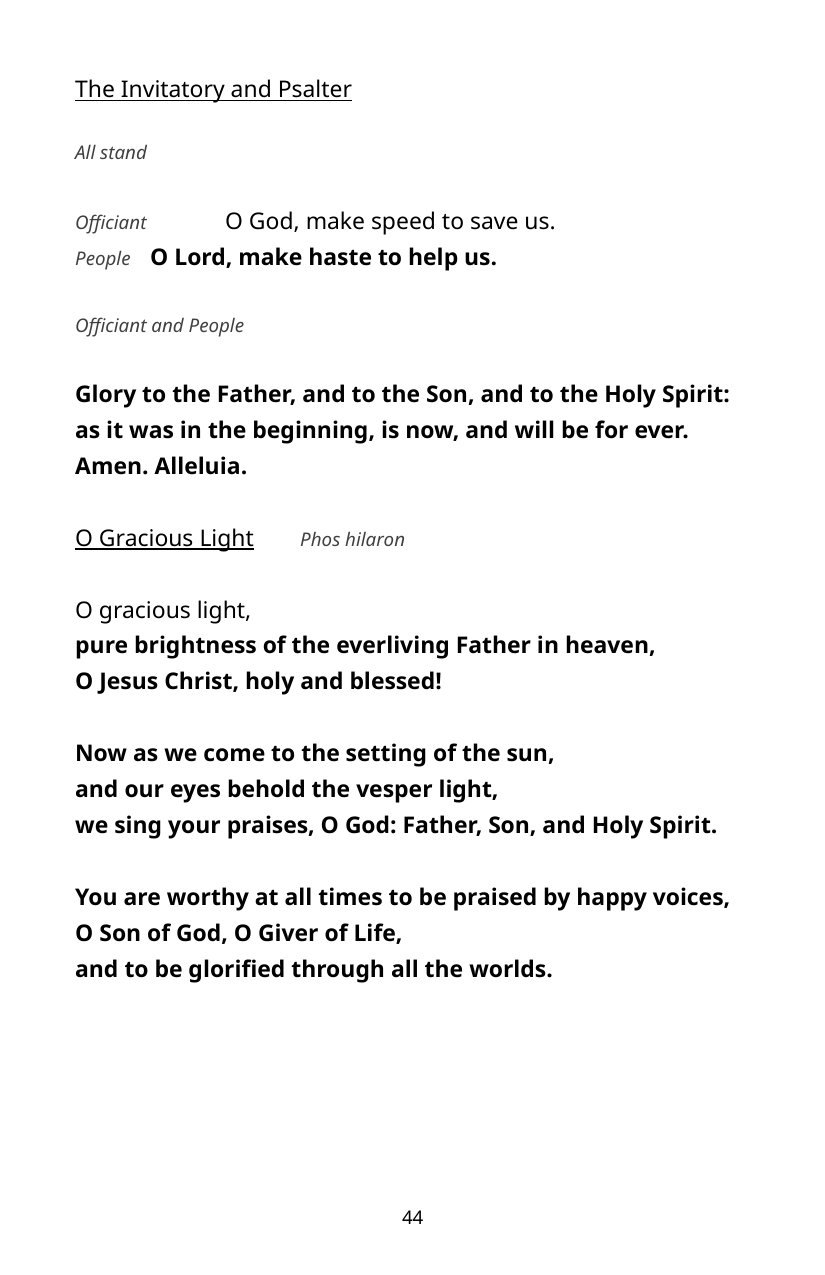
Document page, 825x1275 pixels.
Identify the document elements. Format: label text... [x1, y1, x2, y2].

text and our eyes behold the vesper light, [75, 773, 750, 804]
text we sing your praises, O God: Father, Son, and Holy Spirit. [75, 809, 750, 840]
text Officiant O God, make speed to save us. [75, 205, 750, 236]
text pure brightness of the everliving Father in heaven, [75, 629, 750, 661]
text O Gracious Light Phos hilaron [75, 522, 750, 553]
subtitle The Invitatory and Psalter [75, 75, 750, 104]
text Officiant and People [75, 313, 750, 338]
text All stand [75, 140, 750, 165]
text and to be glorified through all the worlds. [75, 953, 750, 984]
text O gracious light, [75, 593, 750, 625]
text Now as we come to the setting of the sun, [75, 737, 750, 768]
text O Son of God, O Giver of Life, [75, 917, 750, 948]
text Glory to the Father, and to the Son, and to the Holy Spirit: as it was in the beginning, is now, and will be for ever. Amen. Alleluia. [75, 378, 750, 481]
text O Jesus Christ, holy and blessed! [75, 665, 750, 697]
text You are worthy at all times to be praised by happy voices, [75, 881, 750, 912]
text People O Lord, make haste to help us. [75, 241, 750, 272]
